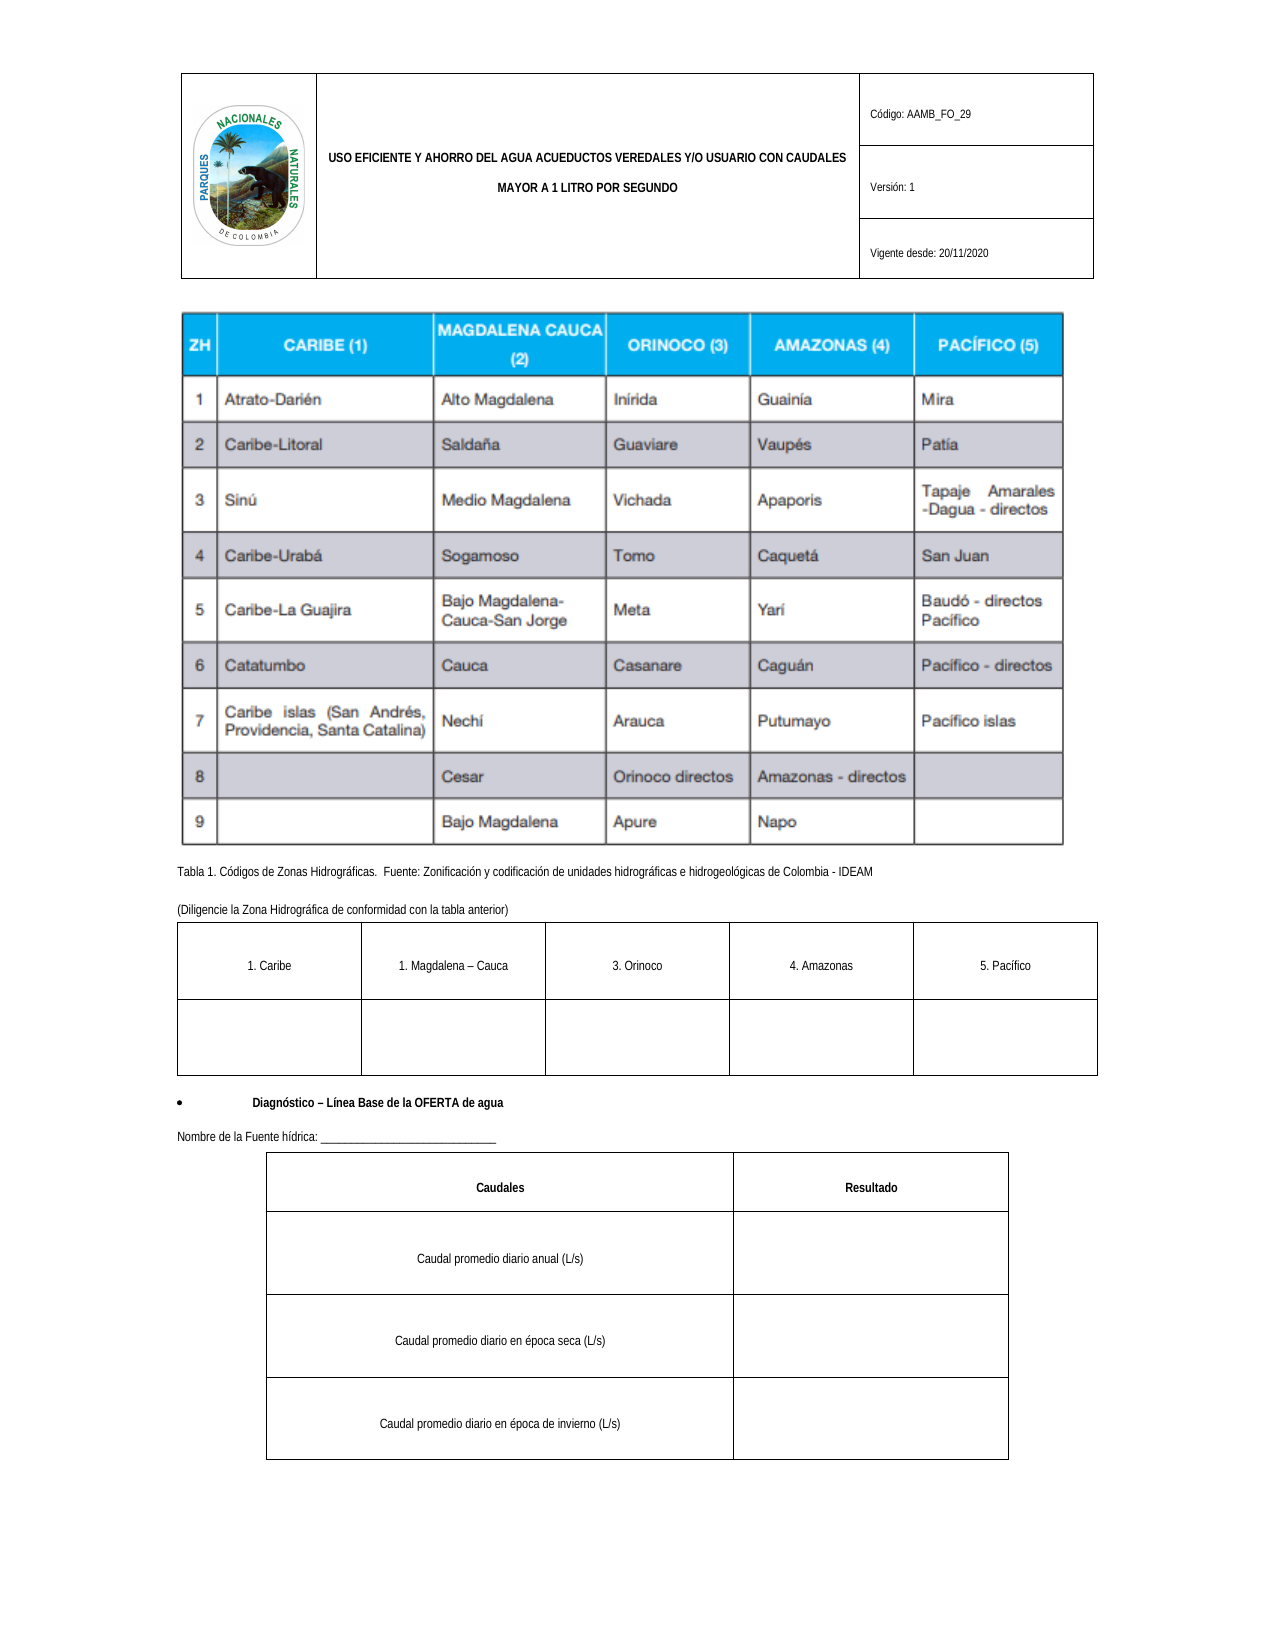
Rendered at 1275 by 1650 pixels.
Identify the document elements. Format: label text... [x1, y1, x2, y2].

text (Diligencie la Zona Hidrográfica de conformidad con la tabla anterior) [177, 891, 1098, 918]
table_cell Caudal promedio diario en época seca (L/s) [267, 1295, 733, 1377]
table_cell [734, 1378, 1008, 1459]
table_header Caudales [267, 1153, 733, 1211]
table_cell Caudal promedio diario anual (L/s) [267, 1212, 733, 1294]
table_cell [362, 1000, 545, 1075]
list Diagnóstico – Línea Base de la OFERTA de agua [177, 1084, 1098, 1110]
picture [193, 105, 305, 246]
table_header 1. Caribe [178, 923, 361, 998]
table_cell [734, 1295, 1008, 1377]
table_header 5. Pacífico [914, 923, 1097, 998]
table_header Resultado [734, 1153, 1008, 1211]
table_cell [730, 1000, 913, 1075]
table_cell Caudal promedio diario en época de invierno (L/s) [267, 1378, 733, 1459]
table_cell [546, 1000, 729, 1075]
table_header 4. Amazonas [730, 923, 913, 998]
text Tabla 1. Códigos de Zonas Hidrográficas. Fuente: Zonificación y codificación de unidades hidrográficas e hidrogeológicas de Colombia - IDEAM [177, 853, 1098, 880]
table_cell [734, 1212, 1008, 1294]
table_header 3. Orinoco [546, 923, 729, 998]
table_header 1. Magdalena – Cauca [362, 923, 545, 998]
table_cell [914, 1000, 1097, 1075]
table_cell [178, 1000, 361, 1075]
text Nombre de la Fuente hídrica: _____________________________ [177, 1118, 1098, 1144]
